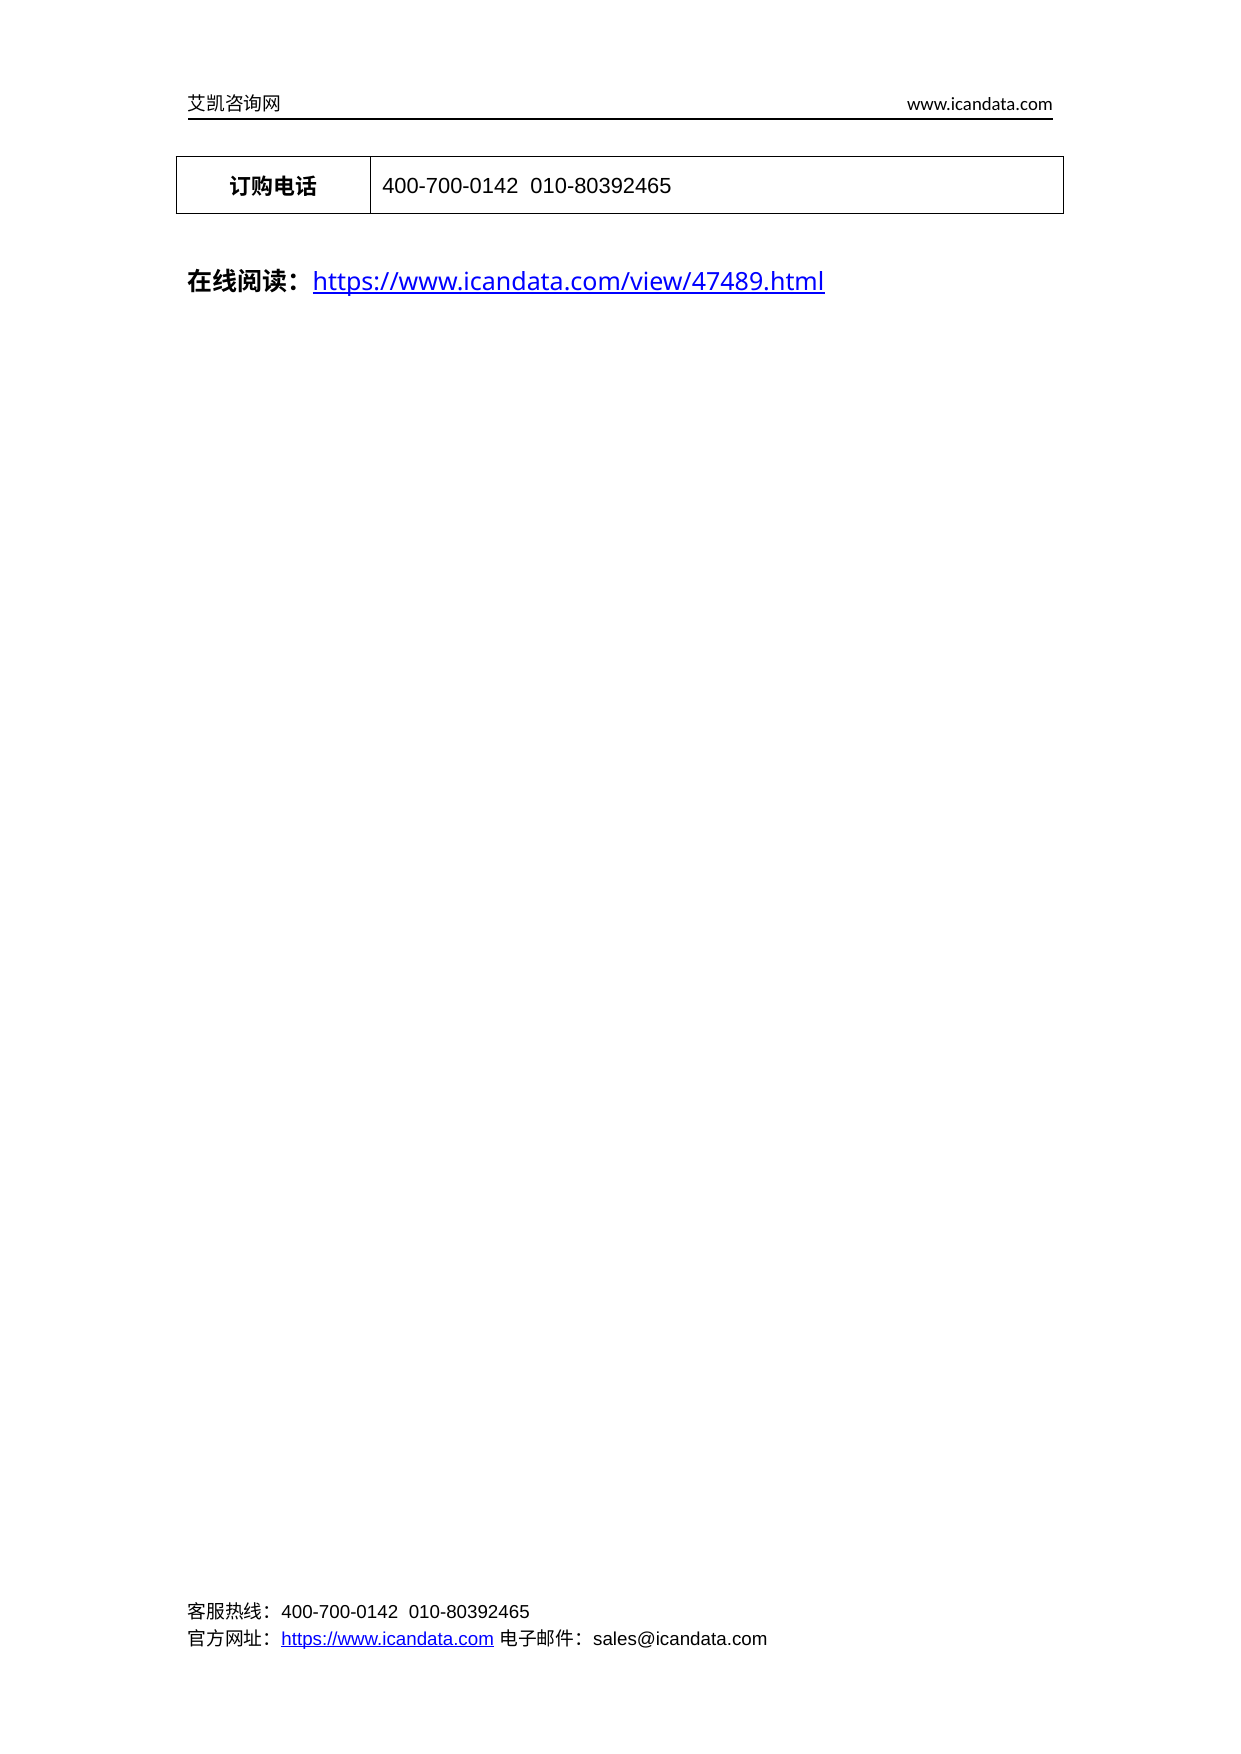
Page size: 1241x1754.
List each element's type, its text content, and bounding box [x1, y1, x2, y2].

table_cell 订购电话 [177, 157, 370, 213]
table_cell 400-700-0142 010-80392465 [371, 157, 1063, 213]
text 在线阅读：https://www.icandata.com/view/47489.html [187, 247, 1053, 312]
